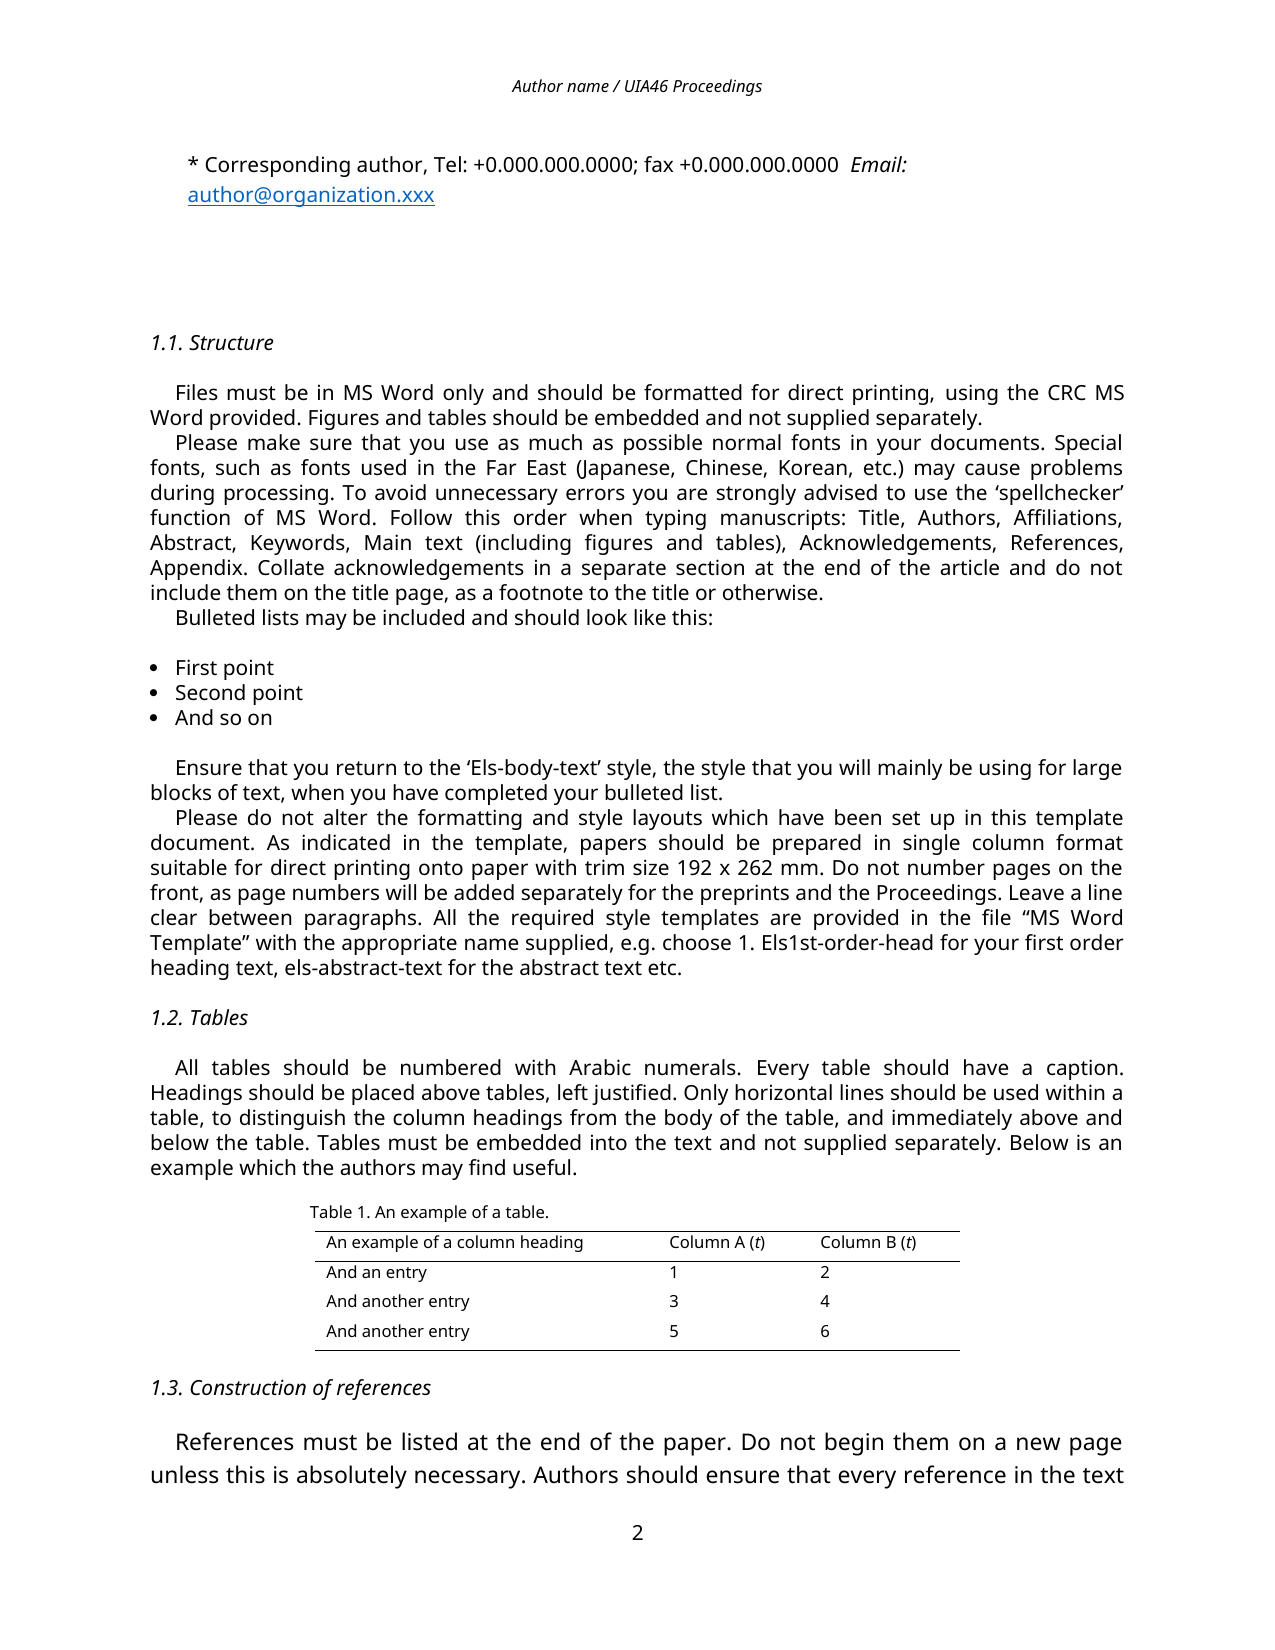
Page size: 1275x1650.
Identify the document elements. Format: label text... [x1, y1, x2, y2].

list And so on [150, 706, 1125, 731]
table_cell 6 [809, 1320, 960, 1349]
table_cell 4 [809, 1291, 960, 1320]
table_header Column A (t) [658, 1232, 809, 1261]
list Second point [150, 681, 1125, 706]
table_cell 5 [658, 1320, 809, 1349]
text Structure [150, 331, 1125, 356]
text Bulleted lists may be included and should look like this: [150, 606, 1125, 631]
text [150, 1426, 1125, 1491]
table_cell 3 [658, 1291, 809, 1320]
table_cell And an entry [315, 1262, 658, 1291]
text Ensure that you return to the ‘Els-body-text’ style, the style that you will mainly be using for large blocks of text, when you have completed your bulleted list. [150, 756, 1125, 806]
text Please make sure that you use as much as possible normal fonts in your documents. Special fonts, such as fonts used in the Far East (Japanese, Chinese, Korean, etc.) may cause problems during processing. To avoid unnecessary errors you are strongly advised to use the ‘spellchecker’ function of MS Word. Follow this order when typing manuscripts: Title, Authors, Affiliations, Abstract, Keywords, Main text (including figures and tables), Acknowledgements, References, Appendix. Collate acknowledgements in a separate section at the end of the article and do not include them on the title page, as a footnote to the title or otherwise. [150, 431, 1125, 606]
text Please do not alter the formatting and style layouts which have been set up in this template document. As indicated in the template, papers should be prepared in single column format suitable for direct printing onto paper with trim size 192 x 262 mm. Do not number pages on the front, as page numbers will be added separately for the preprints and the Proceedings. Leave a line clear between paragraphs. All the required style templates are provided in the file “MS Word Template” with the appropriate name supplied, e.g. choose 1. Els1st-order-head for your first order heading text, els-abstract-text for the abstract text etc. [150, 806, 1125, 981]
list First point [150, 656, 1125, 681]
table_cell 1 [658, 1262, 809, 1291]
text Table 1. An example of a table. [288, 1202, 1125, 1222]
text Construction of references [150, 1376, 1125, 1401]
table_header An example of a column heading [315, 1232, 658, 1261]
text Files must be in MS Word only and should be formatted for direct printing, using the CRC MS Word provided. Figures and tables should be embedded and not supplied separately. [150, 381, 1125, 431]
table_cell And another entry [315, 1320, 658, 1349]
text Tables [150, 1006, 1125, 1031]
text * Corresponding author, Tel: +0.000.000.0000; fax +0.000.000.0000 Email: author@organization.xxx [187, 150, 1125, 209]
table_header Column B (t) [809, 1232, 960, 1261]
table_cell And another entry [315, 1291, 658, 1320]
text All tables should be numbered with Arabic numerals. Every table should have a caption. Headings should be placed above tables, left justified. Only horizontal lines should be used within a table, to distinguish the column headings from the body of the table, and immediately above and below the table. Tables must be embedded into the text and not supplied separately. Below is an example which the authors may find useful. [150, 1056, 1125, 1181]
table_cell 2 [809, 1262, 960, 1291]
